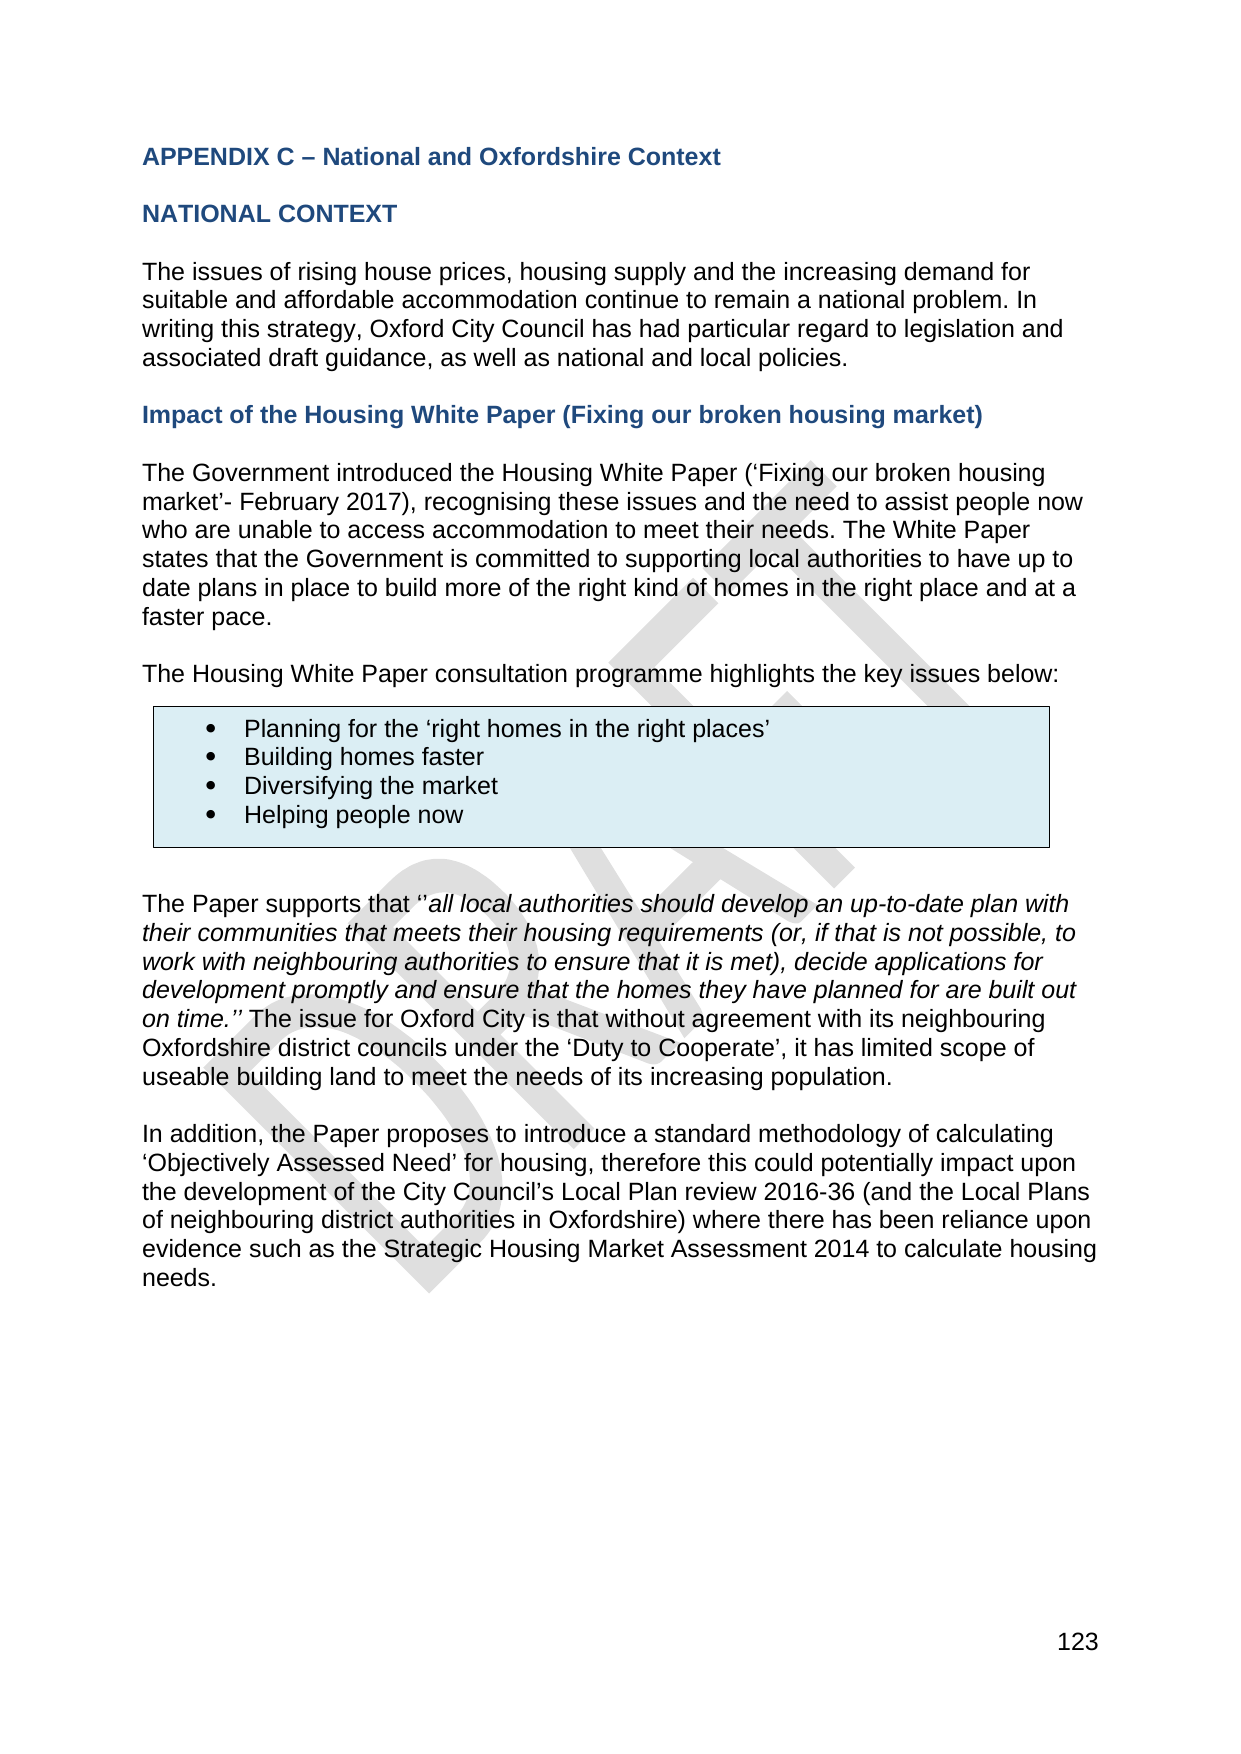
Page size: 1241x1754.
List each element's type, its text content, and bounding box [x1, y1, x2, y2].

text APPENDIX C – National and Oxfordshire Context [142, 142, 1055, 171]
text The Paper supports that ‘’all local authorities should develop an up-to-date plan with their communities that meets their housing requirements (or, if that is not possible, to work with neighbouring authorities to ensure that it is met), decide applications for development promptly and ensure that the homes they have planned for are built out on time.’’ The issue for Oxford City is that without agreement with its neighbouring Oxfordshire district councils under the ‘Duty to Cooperate’, it has limited scope of useable building land to meet the needs of its increasing population. [142, 889, 1098, 1091]
text The Government introduced the Housing White Paper (‘Fixing our broken housing market’- February 2017), recognising these issues and the need to assist people now who are unable to access accommodation to meet their needs. The White Paper states that the Government is committed to supporting local authorities to have up to date plans in place to build more of the right kind of homes in the right place and at a faster pace. [142, 458, 1098, 631]
text In addition, the Paper proposes to introduce a standard methodology of calculating ‘Objectively Assessed Need’ for housing, therefore this could potentially impact upon the development of the City Council’s Local Plan review 2016-36 (and the Local Plans of neighbouring district authorities in Oxfordshire) where there has been reliance upon evidence such as the Strategic Housing Market Assessment 2014 to calculate housing needs. [142, 1119, 1098, 1292]
text Impact of the Housing White Paper (Fixing our broken housing market) [142, 401, 1098, 429]
text The Housing White Paper consultation programme highlights the key issues below: [142, 659, 1098, 688]
text The issues of rising house prices, housing supply and the increasing demand for suitable and affordable accommodation continue to remain a national problem. In writing this strategy, Oxford City Council has had particular regard to legislation and associated draft guidance, as well as national and local policies. [142, 257, 1098, 372]
text NATIONAL CONTEXT [142, 199, 1098, 228]
